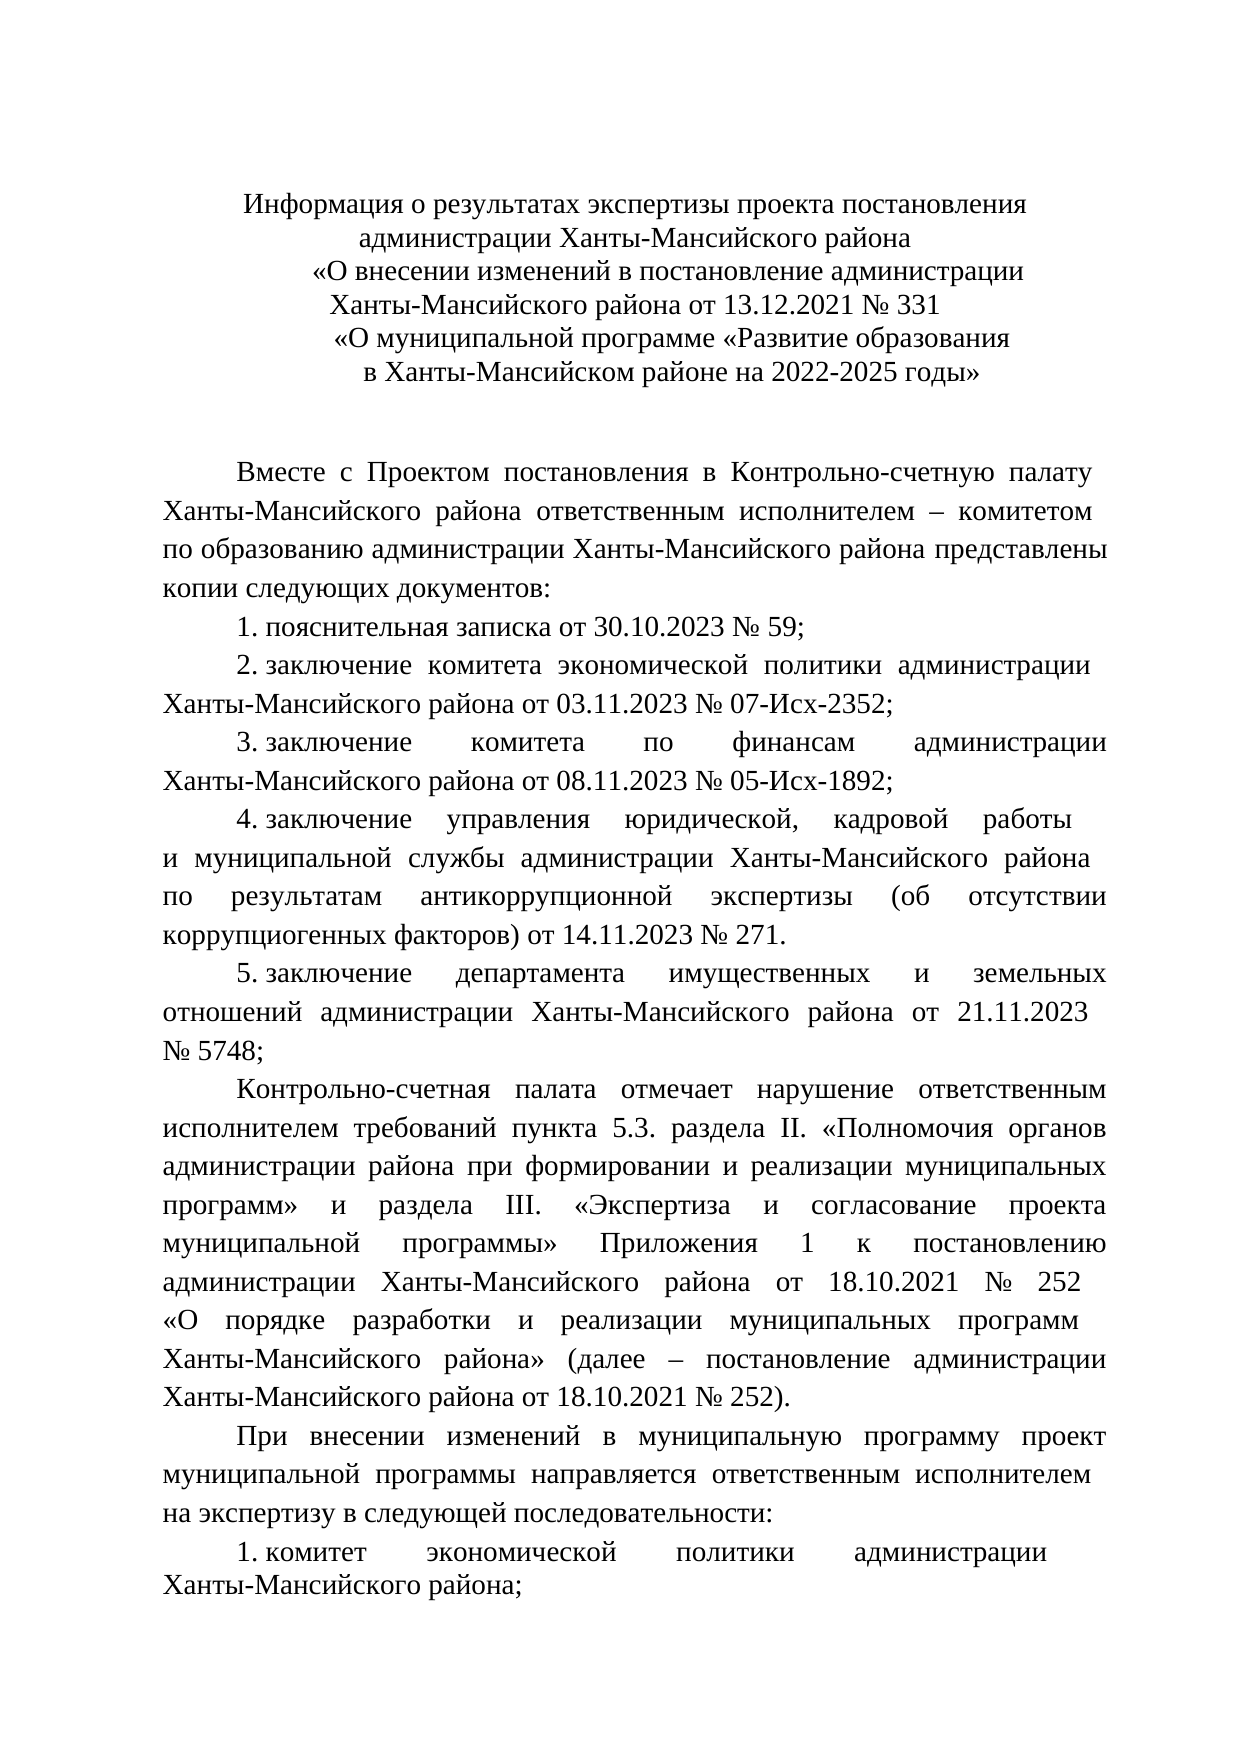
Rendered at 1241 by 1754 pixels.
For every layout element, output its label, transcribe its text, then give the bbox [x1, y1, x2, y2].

list заключение комитета экономической политики администрации Ханты-Мансийского района от 03.11.2023 № 07-Исх-2352; [162, 647, 1107, 719]
text Вместе с Проектом постановления в Контрольно-счетную палату Ханты-Мансийского района ответственным исполнителем – комитетом по образованию администрации Ханты-Мансийского района представлены копии следующих документов: [162, 454, 1107, 604]
text Информация о результатах экспертизы проекта постановления администрации Ханты-Мансийского района [162, 186, 1107, 253]
list заключение департамента имущественных и земельных отношений администрации Ханты-Мансийского района от 21.11.2023 № 5748; [162, 956, 1107, 1066]
list заключение управления юридической, кадровой работы и муниципальной службы администрации Ханты-Мансийского района по результатам антикоррупционной экспертизы (об отсутствии коррупциогенных факторов) от 14.11.2023 № 271. [162, 801, 1107, 951]
list пояснительная записка от 30.10.2023 № 59; [162, 609, 1107, 642]
list комитет экономической политики администрации Ханты-Мансийского района; [162, 1534, 1107, 1601]
text «О муниципальной программе «Развитие образования [162, 320, 1107, 354]
list заключение комитета по финансам администрации Ханты-Мансийского района от 08.11.2023 № 05-Исх-1892; [162, 724, 1107, 796]
text «О внесении изменений в постановление администрации Ханты-Мансийского района от 13.12.2021 № 331 [162, 253, 1107, 320]
text Контрольно-счетная палата отмечает нарушение ответственным исполнителем требований пункта 5.3. раздела II. «Полномочия органов администрации района при формировании и реализации муниципальных программ» и раздела III. «Экспертиза и согласование проекта муниципальной программы» Приложения 1 к постановлению администрации Ханты-Мансийского района от 18.10.2021 № 252 «О порядке разработки и реализации муниципальных программ Ханты-Мансийского района» (далее – постановление администрации Ханты-Мансийского района от 18.10.2021 № 252). [162, 1071, 1107, 1413]
text в Ханты-Мансийском районе на 2022-2025 годы» [162, 354, 1107, 387]
text При внесении изменений в муниципальную программу проект муниципальной программы направляется ответственным исполнителем на экспертизу в следующей последовательности: [162, 1418, 1107, 1529]
